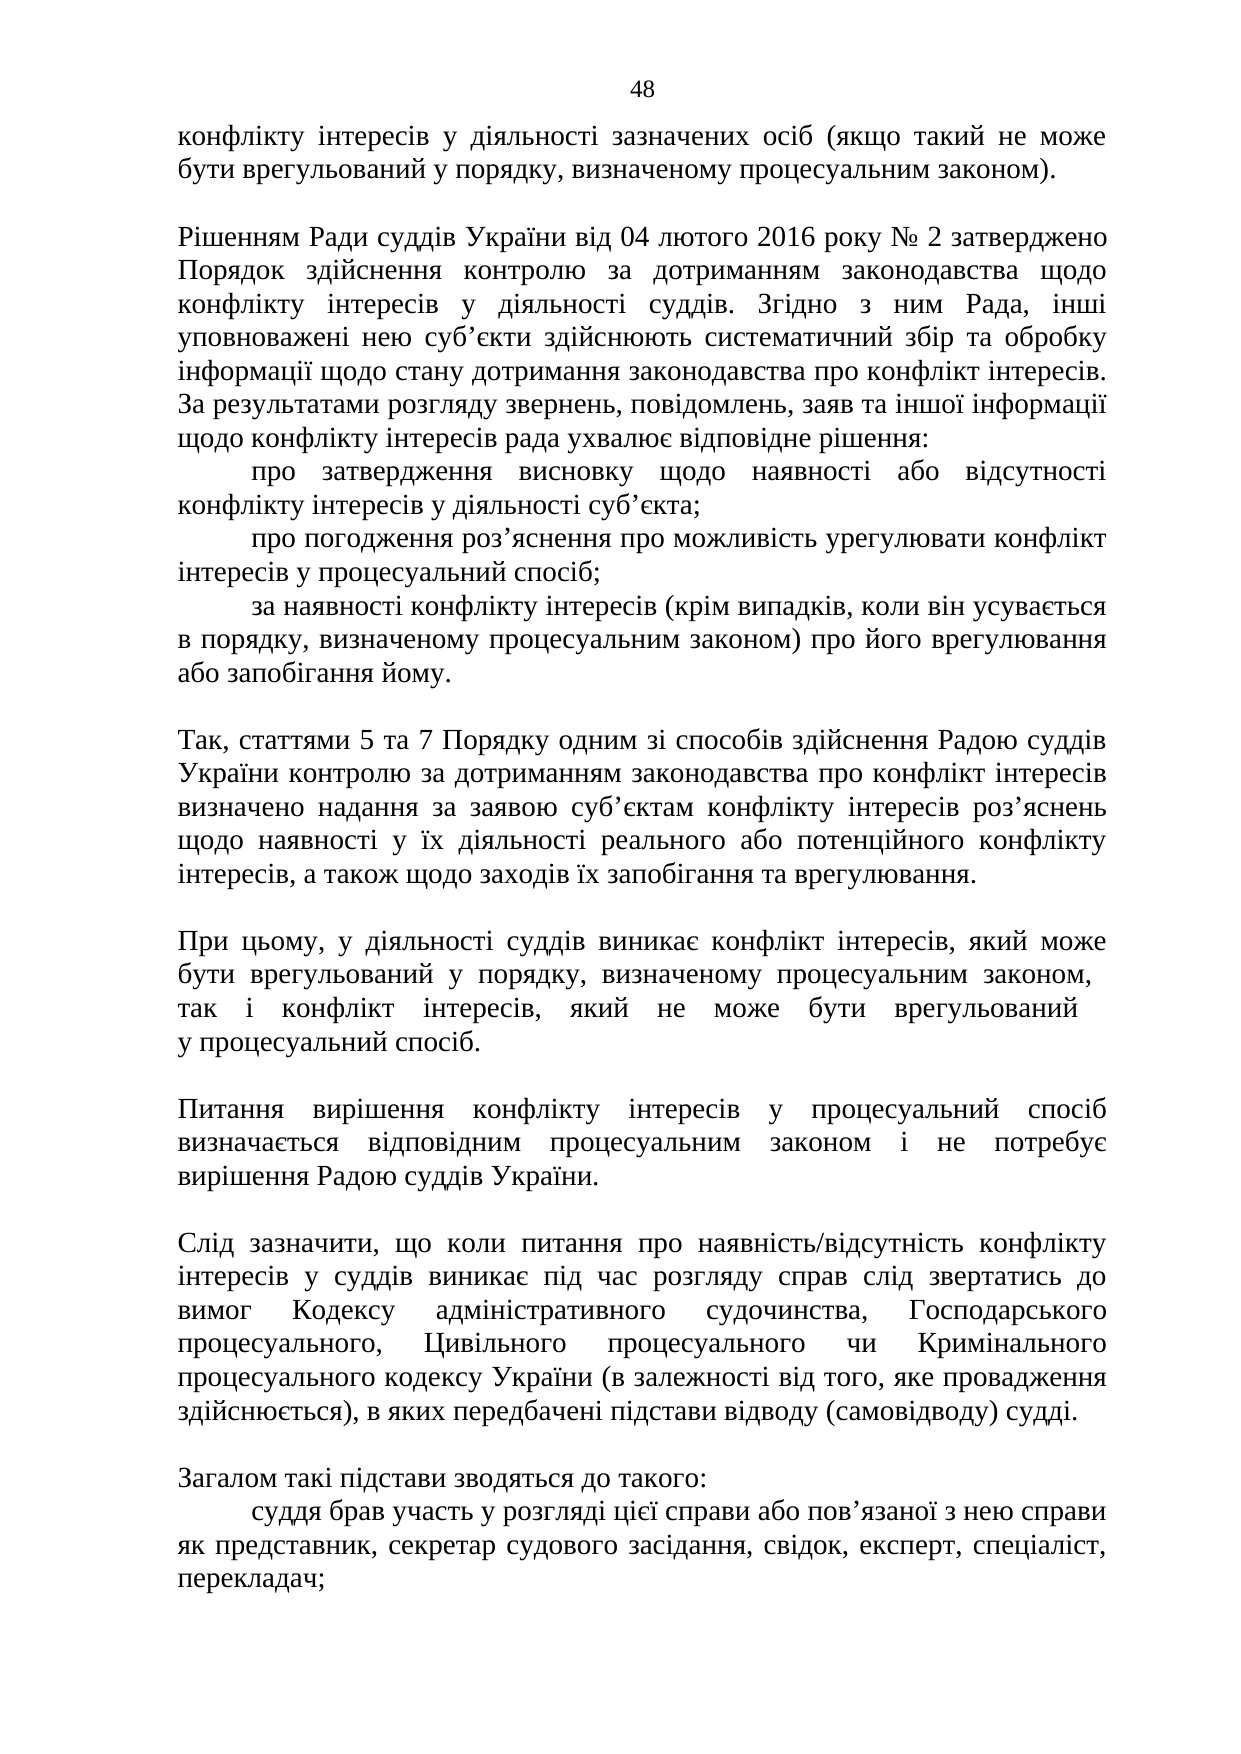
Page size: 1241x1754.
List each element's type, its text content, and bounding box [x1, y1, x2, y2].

text за наявності конфлікту інтересів (крім випадків, коли він усувається в порядку, визначеному процесуальним законом) про його врегулювання або запобігання йому. [177, 588, 1107, 688]
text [177, 118, 1107, 185]
text про затвердження висновку щодо наявності або відсутності конфлікту інтересів у діяльності суб’єкта; [177, 453, 1107, 521]
text суддя брав участь у розгляді цієї справи або пов’язаної з нею справи як представник, секретар судового засідання, свідок, експерт, спеціаліст, перекладач; [177, 1493, 1107, 1594]
text Рішенням Ради суддів України від 04 лютого 2016 року № 2 затверджено Порядок здійснення контролю за дотриманням законодавства щодо конфлікту інтересів у діяльності суддів. Згідно з ним Рада, інші уповноважені нею суб’єкти здійснюють систематичний збір та обробку інформації щодо стану дотримання законодавства про конфлікт інтересів. За результатами розгляду звернень, повідомлень, заяв та іншої інформації щодо конфлікту інтересів рада ухвалює відповідне рішення: [177, 219, 1107, 453]
text про погодження роз’яснення про можливість урегулювати конфлікт інтересів у процесуальний спосіб; [177, 521, 1107, 588]
text Слід зазначити, що коли питання про наявність/відсутність конфлікту інтересів у суддів виникає під час розгляду справ слід звертатись до вимог Кодексу адміністративного судочинства, Господарського процесуального, Цивільного процесуального чи Кримінального процесуального кодексу України (в залежності від того, яке провадження здійснюється), в яких передбачені підстави відводу (самовідводу) судді. [177, 1225, 1107, 1426]
text При цьому, у діяльності суддів виникає конфлікт інтересів, який може бути врегульований у порядку, визначеному процесуальним законом, так і конфлікт інтересів, який не може бути врегульований у процесуальний спосіб. [177, 923, 1107, 1057]
text Питання вирішення конфлікту інтересів у процесуальний спосіб визначається відповідним процесуальним законом і не потребує вирішення Радою суддів України. [177, 1091, 1107, 1191]
text Загалом такі підстави зводяться до такого: [177, 1460, 1107, 1493]
text Так, статтями 5 та 7 Порядку одним зі способів здійснення Радою суддів України контролю за дотриманням законодавства про конфлікт інтересів визначено надання за заявою суб’єктам конфлікту інтересів роз’яснень щодо наявності у їх діяльності реального або потенційного конфлікту інтересів, а також щодо заходів їх запобігання та врегулювання. [177, 722, 1107, 889]
